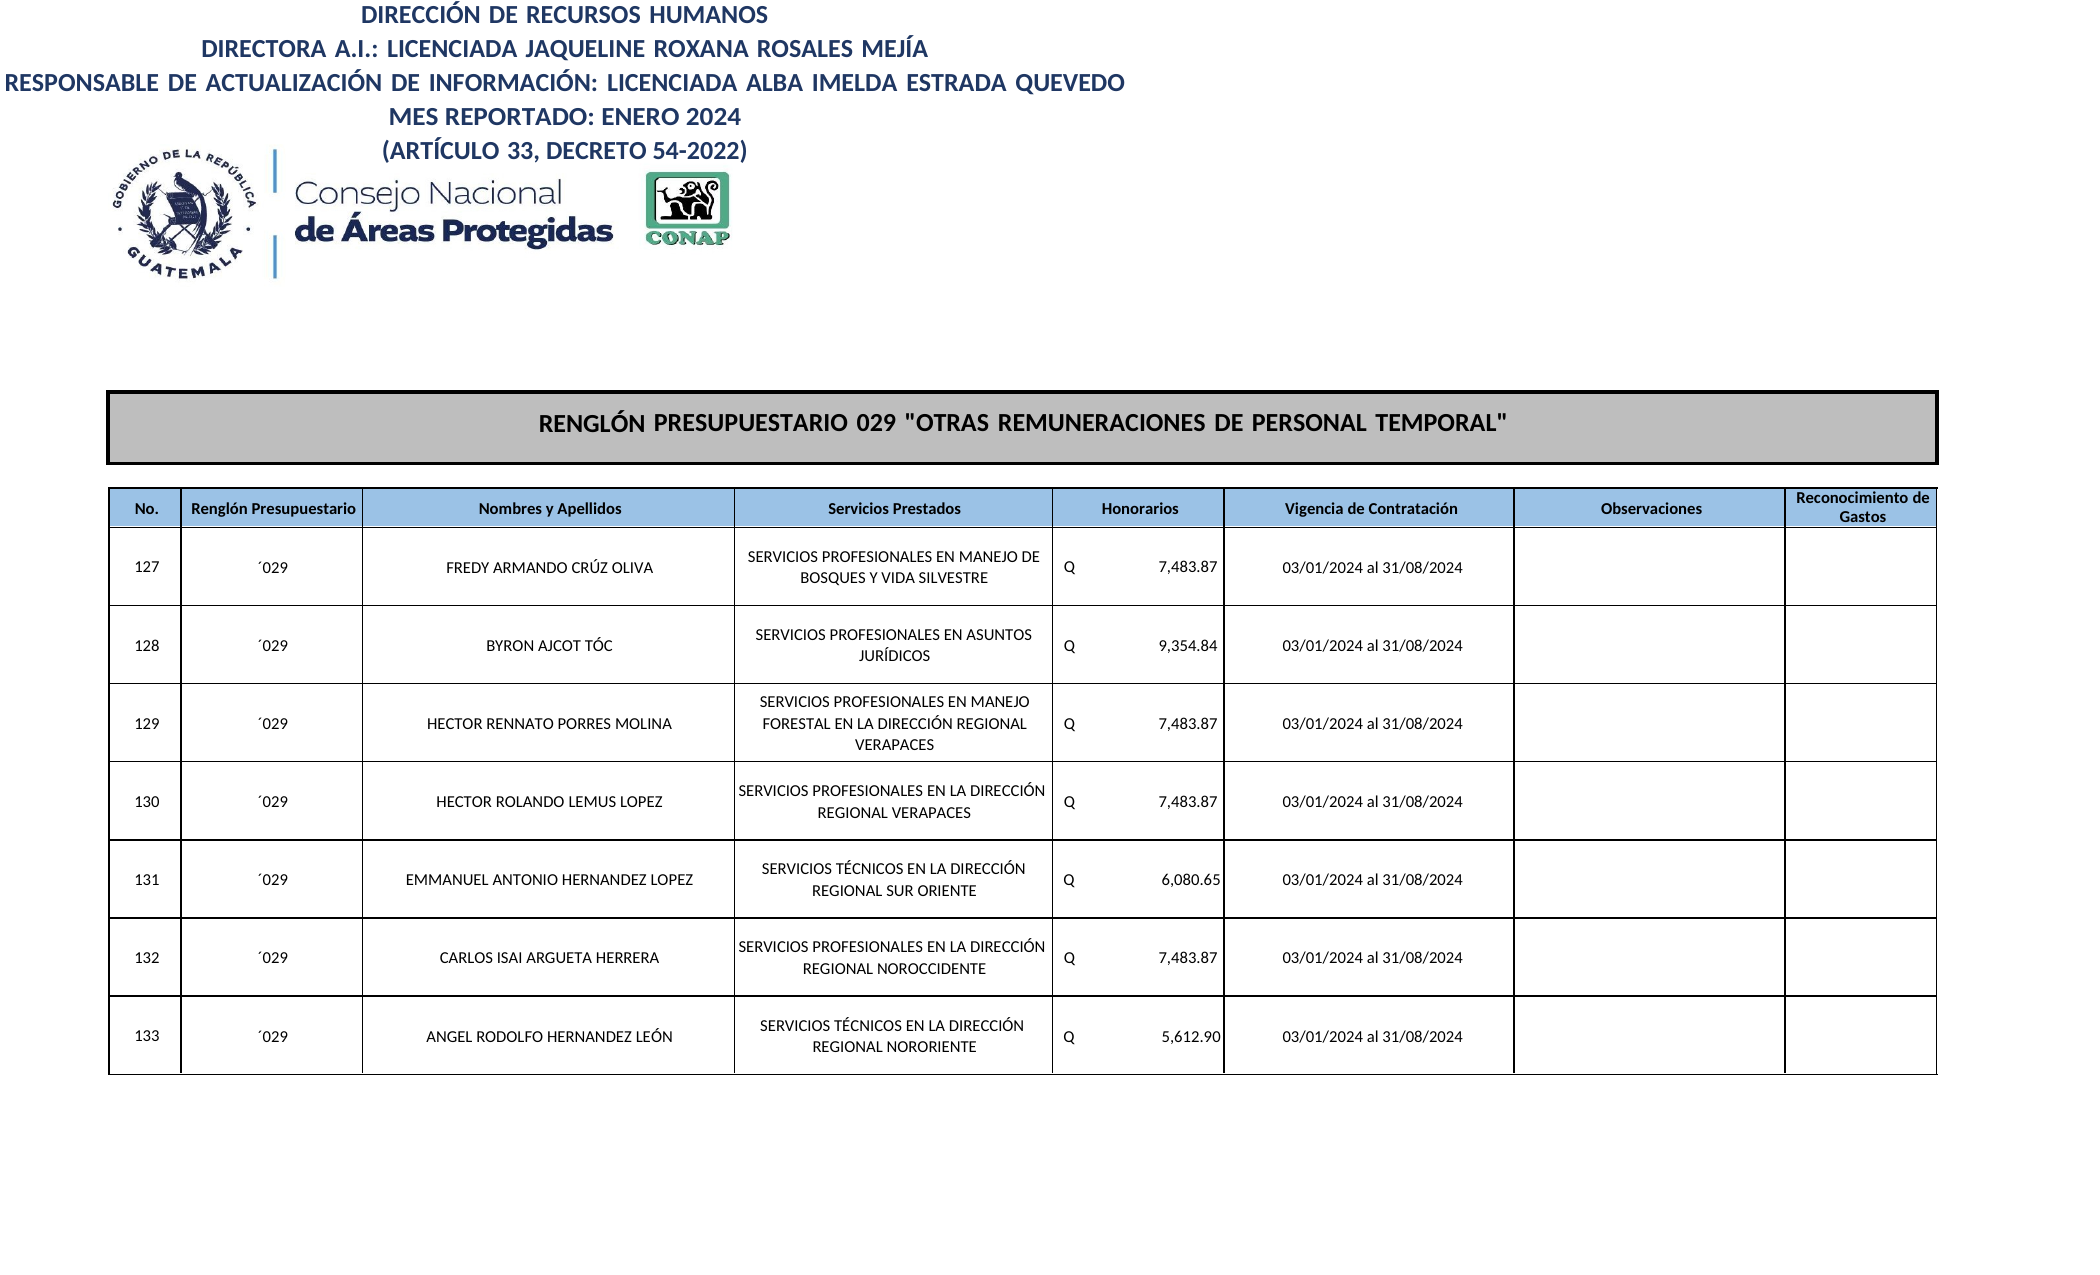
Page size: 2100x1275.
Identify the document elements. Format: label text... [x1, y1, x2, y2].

table_cell SERVICIOS TÉCNICOS EN LA DIRECCIÓN REGIONAL SUR ORIENTE [735, 841, 1052, 917]
table_cell 03/01/2024 al 31/08/2024 [1225, 762, 1513, 839]
table_cell 129 [110, 684, 180, 761]
table_cell SERVICIOS PROFESIONALES EN LA DIRECCIÓN REGIONAL VERAPACES [735, 762, 1052, 839]
table_header Servicios Prestados [735, 489, 1052, 526]
table_cell [1786, 919, 1936, 995]
table_cell 6,080.65 [1115, 841, 1223, 917]
table_cell EMMANUEL ANTONIO HERNANDEZ LOPEZ [363, 841, 734, 917]
table_cell CARLOS ISAI ARGUETA HERRERA [363, 919, 734, 995]
table_cell ´029 [182, 919, 362, 995]
picture [107, 144, 733, 287]
table_cell [1786, 841, 1936, 917]
table_cell Q [1053, 684, 1115, 761]
table_cell [1786, 684, 1936, 761]
table_cell SERVICIOS PROFESIONALES EN MANEJO FORESTAL EN LA DIRECCIÓN REGIONAL VERAPACES [735, 684, 1052, 761]
table_cell Q [1053, 841, 1115, 917]
table_cell ´029 [182, 528, 362, 604]
table_cell ´029 [182, 997, 362, 1073]
table_cell SERVICIOS PROFESIONALES EN MANEJO DE BOSQUES Y VIDA SILVESTRE [735, 528, 1052, 604]
table_cell 131 [110, 841, 180, 917]
table_cell ´029 [182, 684, 362, 761]
table_header Observaciones [1515, 489, 1784, 526]
table_header Renglón Presupuestario [182, 489, 362, 526]
table_cell 127 [110, 528, 180, 604]
table_cell ´029 [182, 606, 362, 683]
table_cell 130 [110, 762, 180, 839]
table_cell [1786, 528, 1936, 604]
table_cell [1515, 841, 1784, 917]
table_cell Q [1053, 606, 1115, 683]
table_cell [1786, 762, 1936, 839]
table_cell 132 [110, 919, 180, 995]
table_header Honorarios [1053, 489, 1223, 526]
table_cell [1515, 606, 1784, 683]
table_cell 03/01/2024 al 31/08/2024 [1225, 606, 1513, 683]
picture [458, 144, 465, 156]
table_cell 03/01/2024 al 31/08/2024 [1225, 841, 1513, 917]
table_cell Q [1053, 528, 1115, 604]
table_cell 7,483.87 [1115, 919, 1223, 995]
table_header Reconocimiento de Gastos [1786, 489, 1936, 526]
table_cell 03/01/2024 al 31/08/2024 [1225, 528, 1513, 604]
table_cell [1515, 919, 1784, 995]
table_cell 9,354.84 [1115, 606, 1223, 683]
table_cell [1515, 528, 1784, 604]
table_cell Q [1053, 997, 1115, 1073]
table_cell 03/01/2024 al 31/08/2024 [1225, 997, 1513, 1073]
table_cell FREDY ARMANDO CRÚZ OLIVA [363, 528, 734, 604]
table_cell ANGEL RODOLFO HERNANDEZ LEÓN [363, 997, 734, 1073]
table_header Vigencia de Contratación [1225, 489, 1513, 526]
table_cell 7,483.87 [1115, 528, 1223, 604]
table_cell [1515, 684, 1784, 761]
table_cell 03/01/2024 al 31/08/2024 [1225, 919, 1513, 995]
table_cell 7,483.87 [1115, 684, 1223, 761]
table_cell 03/01/2024 al 31/08/2024 [1225, 684, 1513, 761]
table_cell [1515, 997, 1784, 1073]
table_header No. [110, 489, 180, 526]
table_cell ´029 [182, 841, 362, 917]
table_cell Q [1053, 762, 1115, 839]
picture [551, 145, 558, 156]
table_cell BYRON AJCOT TÓC [363, 606, 734, 683]
table_cell 5,612.90 [1115, 997, 1223, 1073]
picture [633, 145, 643, 156]
table_cell HECTOR RENNATO PORRES MOLINA [363, 684, 734, 761]
table_cell [1515, 762, 1784, 839]
table_cell 7,483.87 [1115, 762, 1223, 839]
table_cell 128 [110, 606, 180, 683]
table_cell SERVICIOS PROFESIONALES EN LA DIRECCIÓN REGIONAL NOROCCIDENTE [735, 919, 1052, 995]
table_cell ´029 [182, 762, 362, 839]
table_cell SERVICIOS TÉCNICOS EN LA DIRECCIÓN REGIONAL NORORIENTE [735, 997, 1052, 1073]
table_cell [1786, 997, 1936, 1073]
table_cell HECTOR ROLANDO LEMUS LOPEZ [363, 762, 734, 839]
table_cell Q [1053, 919, 1115, 995]
table_header Nombres y Apellidos [363, 489, 734, 526]
picture [704, 144, 709, 157]
table_cell 133 [110, 997, 180, 1073]
table_cell [1786, 606, 1936, 683]
table_cell SERVICIOS PROFESIONALES EN ASUNTOS JURÍDICOS [735, 606, 1052, 683]
picture [485, 145, 495, 156]
